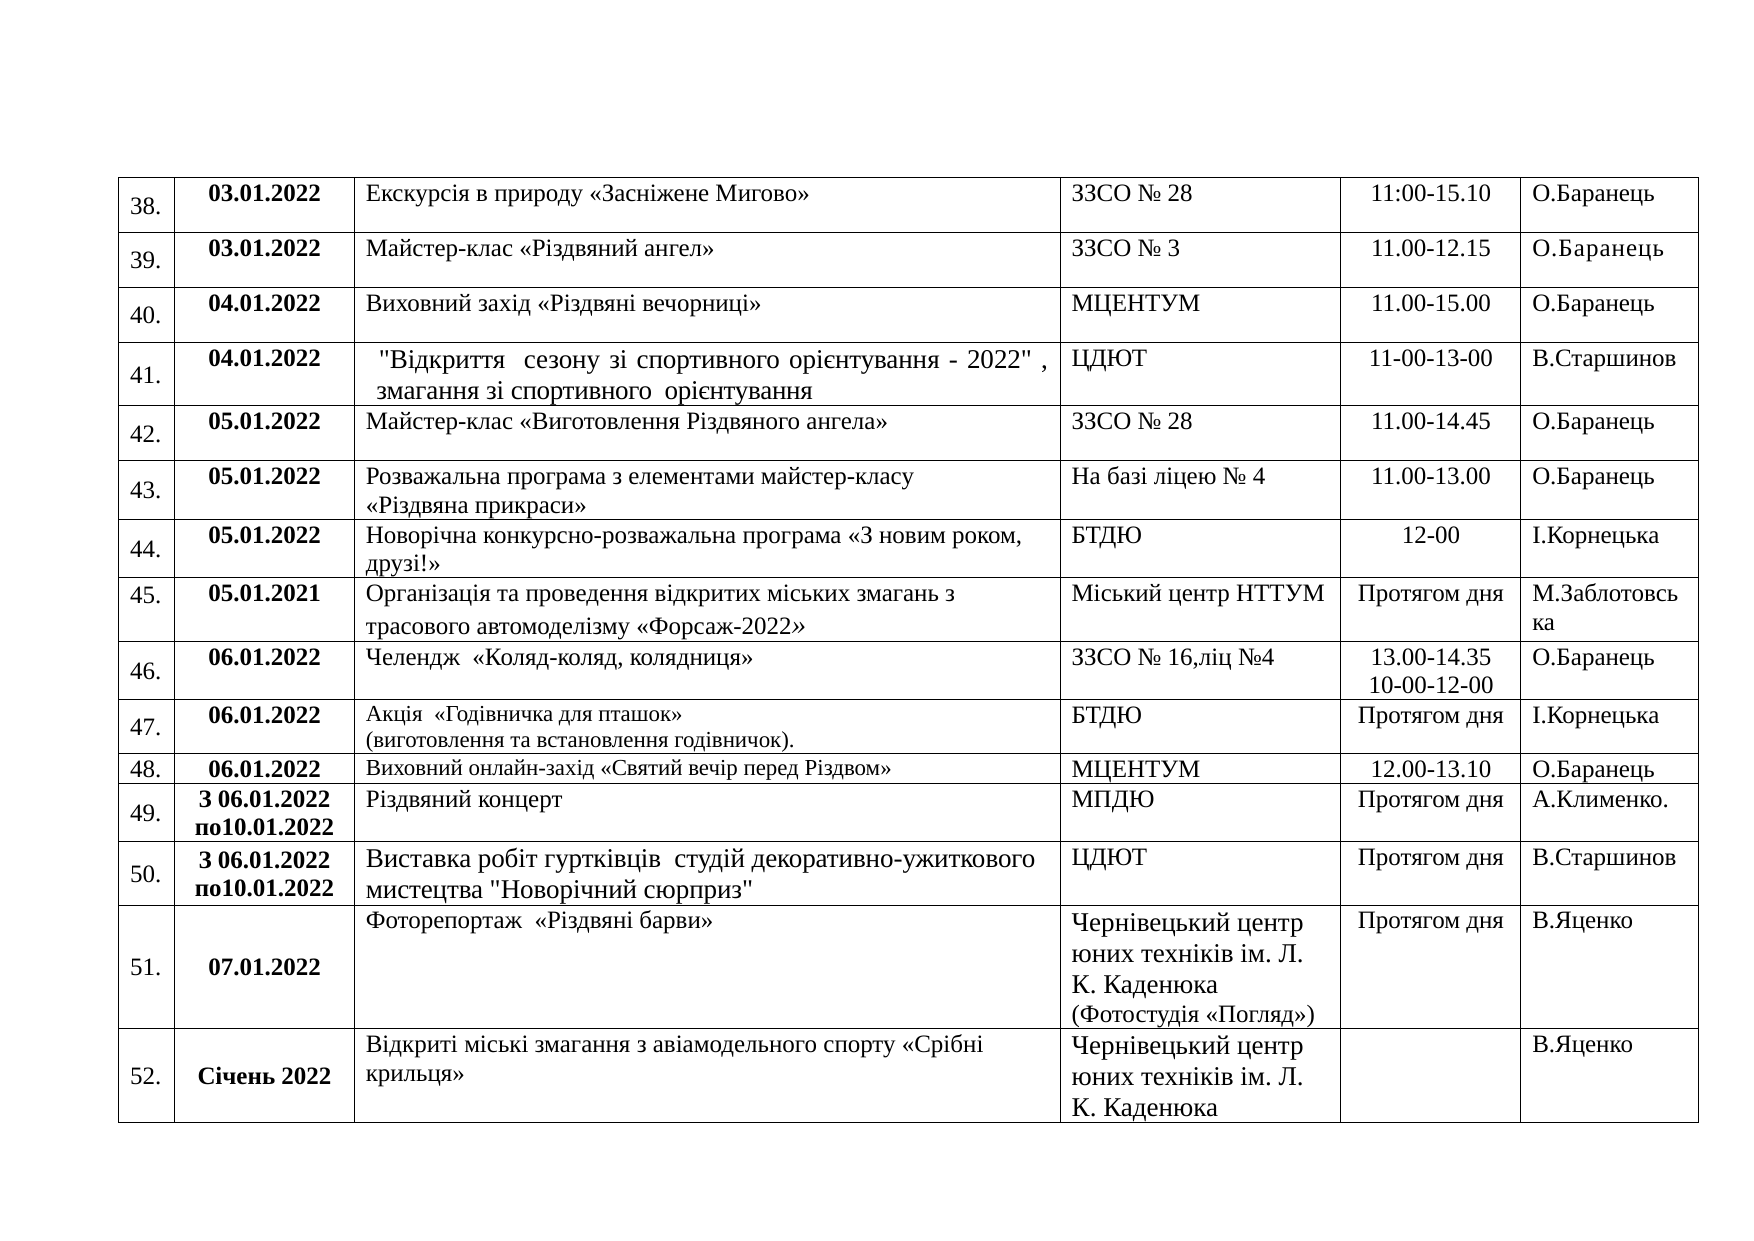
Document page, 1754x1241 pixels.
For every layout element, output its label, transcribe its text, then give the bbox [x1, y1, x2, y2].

table_cell Протягом дня [1341, 578, 1520, 641]
table_cell ЗЗСО № 16,ліц №4 [1061, 642, 1340, 699]
table_cell З 06.01.2022 по10.01.2022 [175, 784, 354, 841]
table_cell 40. [119, 288, 174, 342]
table_cell О.Баранець [1521, 754, 1698, 783]
table_cell Протягом дня [1341, 906, 1520, 1028]
table_cell Новорічна конкурсно-розважальна програма «З новим роком, друзі!» [355, 520, 1060, 577]
table_cell Майстер-клас «Різдвяний ангел» [355, 233, 1060, 287]
table_cell 03.01.2022 [175, 178, 354, 232]
table_cell М.Заблотовська [1521, 578, 1698, 641]
table_cell Відкриті міські змагання з авіамодельного спорту «Срібні крильця» [355, 1029, 1060, 1122]
table_cell 11.00-14.45 [1341, 406, 1520, 460]
table_cell Організація та проведення відкритих міських змагань з трасового автомоделізму «Форсаж-2022» [355, 578, 1060, 641]
table_cell 11.00-12.15 [1341, 233, 1520, 287]
table_cell ЦДЮТ [1061, 842, 1340, 904]
table_cell 06.01.2022 [175, 754, 354, 783]
table_cell 11.00-15.00 [1341, 288, 1520, 342]
table_cell Фоторепортаж «Різдвяні барви» [355, 906, 1060, 1028]
table_cell На базі ліцею № 4 [1061, 461, 1340, 519]
table_cell Акція «Годівничка для пташок» (виготовлення та встановлення годівничок). [355, 700, 1060, 753]
table_cell 39. [119, 233, 174, 287]
table_cell Виставка робіт гуртківців студій декоративно-ужиткового мистецтва "Новорічний сюрприз" [355, 842, 1060, 904]
table_cell Січень 2022 [175, 1029, 354, 1122]
table_cell 41. [119, 343, 174, 405]
table_cell БТДЮ [1061, 700, 1340, 753]
table_cell 13.00-14.35 10-00-12-00 [1341, 642, 1520, 699]
table_cell 43. [119, 461, 174, 519]
table_cell О.Баранець [1521, 406, 1698, 460]
table_cell І.Корнецька [1521, 700, 1698, 753]
table_cell Екскурсія в природу «Засніжене Мигово» [355, 178, 1060, 232]
table_cell 11-00-13-00 [1341, 343, 1520, 405]
table_cell Протягом дня [1341, 700, 1520, 753]
table_cell 49. [119, 784, 174, 841]
table_cell 05.01.2022 [175, 520, 354, 577]
table_cell 03.01.2022 [175, 233, 354, 287]
table_cell Різдвяний концерт [355, 784, 1060, 841]
table_cell 51. [119, 906, 174, 1028]
table_cell Чернівецький центр юних техніків ім. Л. К. Каденюка (Фотостудія «Погляд») [1061, 906, 1340, 1028]
table_cell 07.01.2022 [175, 906, 354, 1028]
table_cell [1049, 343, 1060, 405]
table_cell 42. [119, 406, 174, 460]
table_cell О.Баранець [1521, 233, 1698, 287]
table_cell Протягом дня [1341, 784, 1520, 841]
table_cell 38. [119, 178, 174, 232]
table_cell 05.01.2021 [175, 578, 354, 641]
table_cell 52. [119, 1029, 174, 1122]
table_cell ЗЗСО № 3 [1061, 233, 1340, 287]
table_cell 47. [119, 700, 174, 753]
table_cell Міський центр НТТУМ [1061, 578, 1340, 641]
table_cell Челендж «Коляд-коляд, колядниця» [355, 642, 1060, 699]
table_cell Чернівецький центр юних техніків ім. Л. К. Каденюка [1061, 1029, 1340, 1122]
table_cell ЗЗСО № 28 [1061, 178, 1340, 232]
table_cell А.Клименко. [1521, 784, 1698, 841]
table_cell МЦЕНТУМ [1061, 288, 1340, 342]
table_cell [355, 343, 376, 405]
table_cell Майстер-клас «Виготовлення Різдвяного ангела» [355, 406, 1060, 460]
table_cell О.Баранець [1521, 288, 1698, 342]
table_cell В.Яценко [1521, 1029, 1698, 1122]
table_cell БТДЮ [1061, 520, 1340, 577]
table_cell 06.01.2022 [175, 642, 354, 699]
table_cell 44. [119, 520, 174, 577]
table_cell Протягом дня [1341, 842, 1520, 904]
table_cell Виховний захід «Різдвяні вечорниці» [355, 288, 1060, 342]
table_cell 11.00-13.00 [1341, 461, 1520, 519]
table_cell 50. [119, 842, 174, 904]
table_cell О.Баранець [1521, 461, 1698, 519]
table_cell В.Старшинов [1521, 842, 1698, 904]
table_cell 04.01.2022 [175, 343, 354, 405]
table_cell МПДЮ [1061, 784, 1340, 841]
table_cell 11:00-15.10 [1341, 178, 1520, 232]
table_cell ЗЗСО № 28 [1061, 406, 1340, 460]
table_cell [1341, 1029, 1520, 1122]
table_cell 05.01.2022 [175, 406, 354, 460]
table_cell Виховний онлайн-захід «Святий вечір перед Різдвом» [355, 754, 1060, 783]
table_cell Розважальна програма з елементами майстер-класу «Різдвяна прикраси» [355, 461, 1060, 519]
table_cell 48. [119, 754, 174, 783]
table_cell 46. [119, 642, 174, 699]
table_cell 04.01.2022 [175, 288, 354, 342]
table_cell З 06.01.2022 по10.01.2022 [175, 842, 354, 904]
table_cell МЦЕНТУМ [1061, 754, 1340, 783]
table_cell 05.01.2022 [175, 461, 354, 519]
table_cell О.Баранець [1521, 178, 1698, 232]
table_cell 45. [119, 578, 174, 641]
table_cell О.Баранець [1521, 642, 1698, 699]
table_cell В.Яценко [1521, 906, 1698, 1028]
table_cell І.Корнецька [1521, 520, 1698, 577]
table_cell 12-00 [1341, 520, 1520, 577]
table_cell 06.01.2022 [175, 700, 354, 753]
table_cell В.Старшинов [1521, 343, 1698, 405]
table_cell 12.00-13.10 [1341, 754, 1520, 783]
table_cell ЦДЮТ [1061, 343, 1340, 405]
